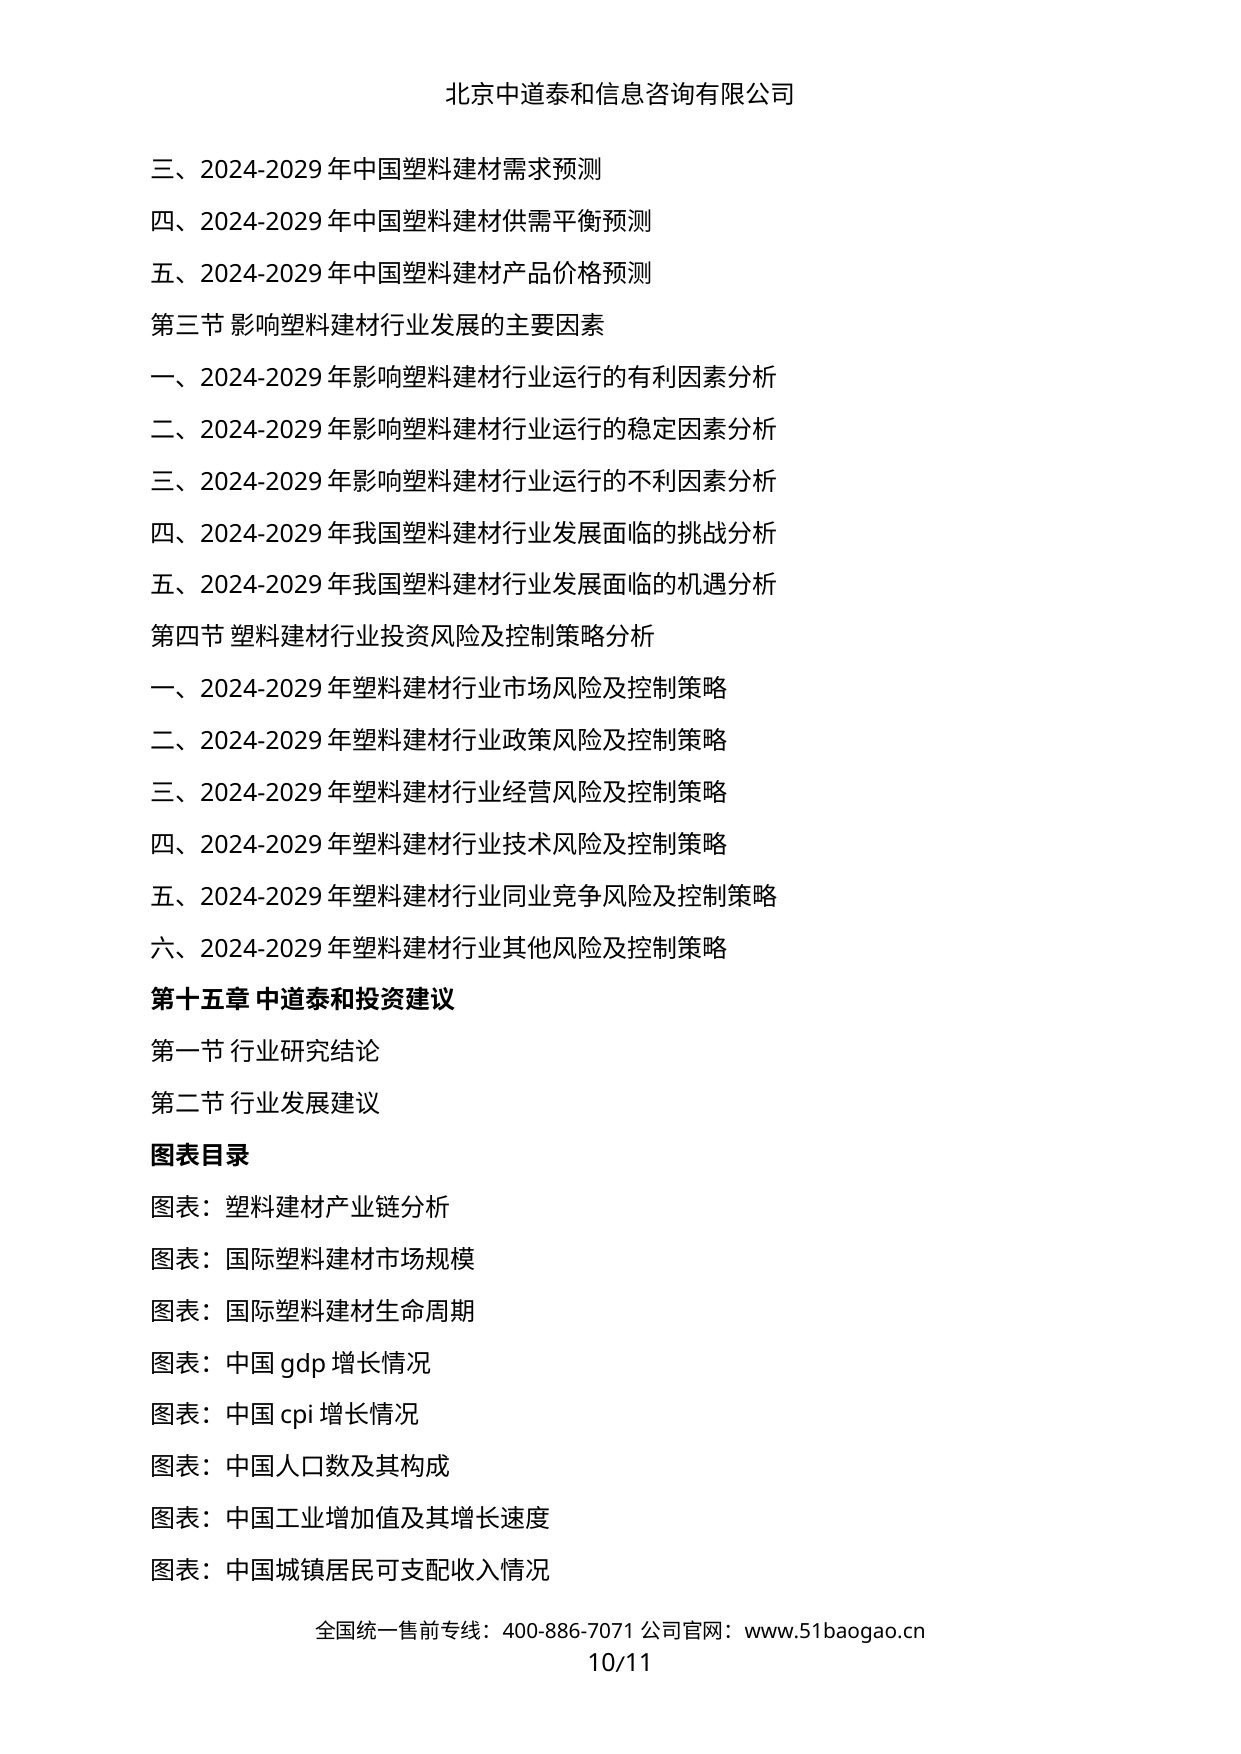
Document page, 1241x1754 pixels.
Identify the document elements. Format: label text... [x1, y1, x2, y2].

text 五、2024-2029年我国塑料建材行业发展面临的机遇分析 [150, 565, 1090, 601]
text 四、2024-2029年塑料建材行业技术风险及控制策略 [150, 824, 1090, 861]
text 图表：中国cpi增长情况 [150, 1395, 1090, 1431]
text 第二节 行业发展建议 [150, 1084, 1090, 1120]
text 图表：国际塑料建材生命周期 [150, 1291, 1090, 1327]
text 第十五章 中道泰和投资建议 [150, 980, 1090, 1016]
text 第一节 行业研究结论 [150, 1032, 1090, 1068]
text 图表：中国城镇居民可支配收入情况 [150, 1551, 1090, 1587]
text 一、2024-2029年塑料建材行业市场风险及控制策略 [150, 669, 1090, 705]
text 三、2024-2029年影响塑料建材行业运行的不利因素分析 [150, 461, 1090, 497]
text 二、2024-2029年塑料建材行业政策风险及控制策略 [150, 721, 1090, 757]
text 图表：中国工业增加值及其增长速度 [150, 1499, 1090, 1535]
text 第四节 塑料建材行业投资风险及控制策略分析 [150, 617, 1090, 653]
text 二、2024-2029年影响塑料建材行业运行的稳定因素分析 [150, 409, 1090, 446]
text 三、2024-2029年中国塑料建材需求预测 [150, 150, 1090, 186]
text 图表：国际塑料建材市场规模 [150, 1239, 1090, 1276]
text 五、2024-2029年中国塑料建材产品价格预测 [150, 254, 1090, 290]
text 图表：中国人口数及其构成 [150, 1447, 1090, 1483]
text 四、2024-2029年中国塑料建材供需平衡预测 [150, 202, 1090, 238]
text 图表目录 [150, 1136, 1090, 1172]
text 四、2024-2029年我国塑料建材行业发展面临的挑战分析 [150, 513, 1090, 549]
text 五、2024-2029年塑料建材行业同业竞争风险及控制策略 [150, 876, 1090, 912]
text 三、2024-2029年塑料建材行业经营风险及控制策略 [150, 772, 1090, 809]
text 图表：塑料建材产业链分析 [150, 1187, 1090, 1224]
text 一、2024-2029年影响塑料建材行业运行的有利因素分析 [150, 357, 1090, 394]
text 第三节 影响塑料建材行业发展的主要因素 [150, 306, 1090, 342]
text 六、2024-2029年塑料建材行业其他风险及控制策略 [150, 928, 1090, 964]
text 图表：中国gdp增长情况 [150, 1343, 1090, 1379]
